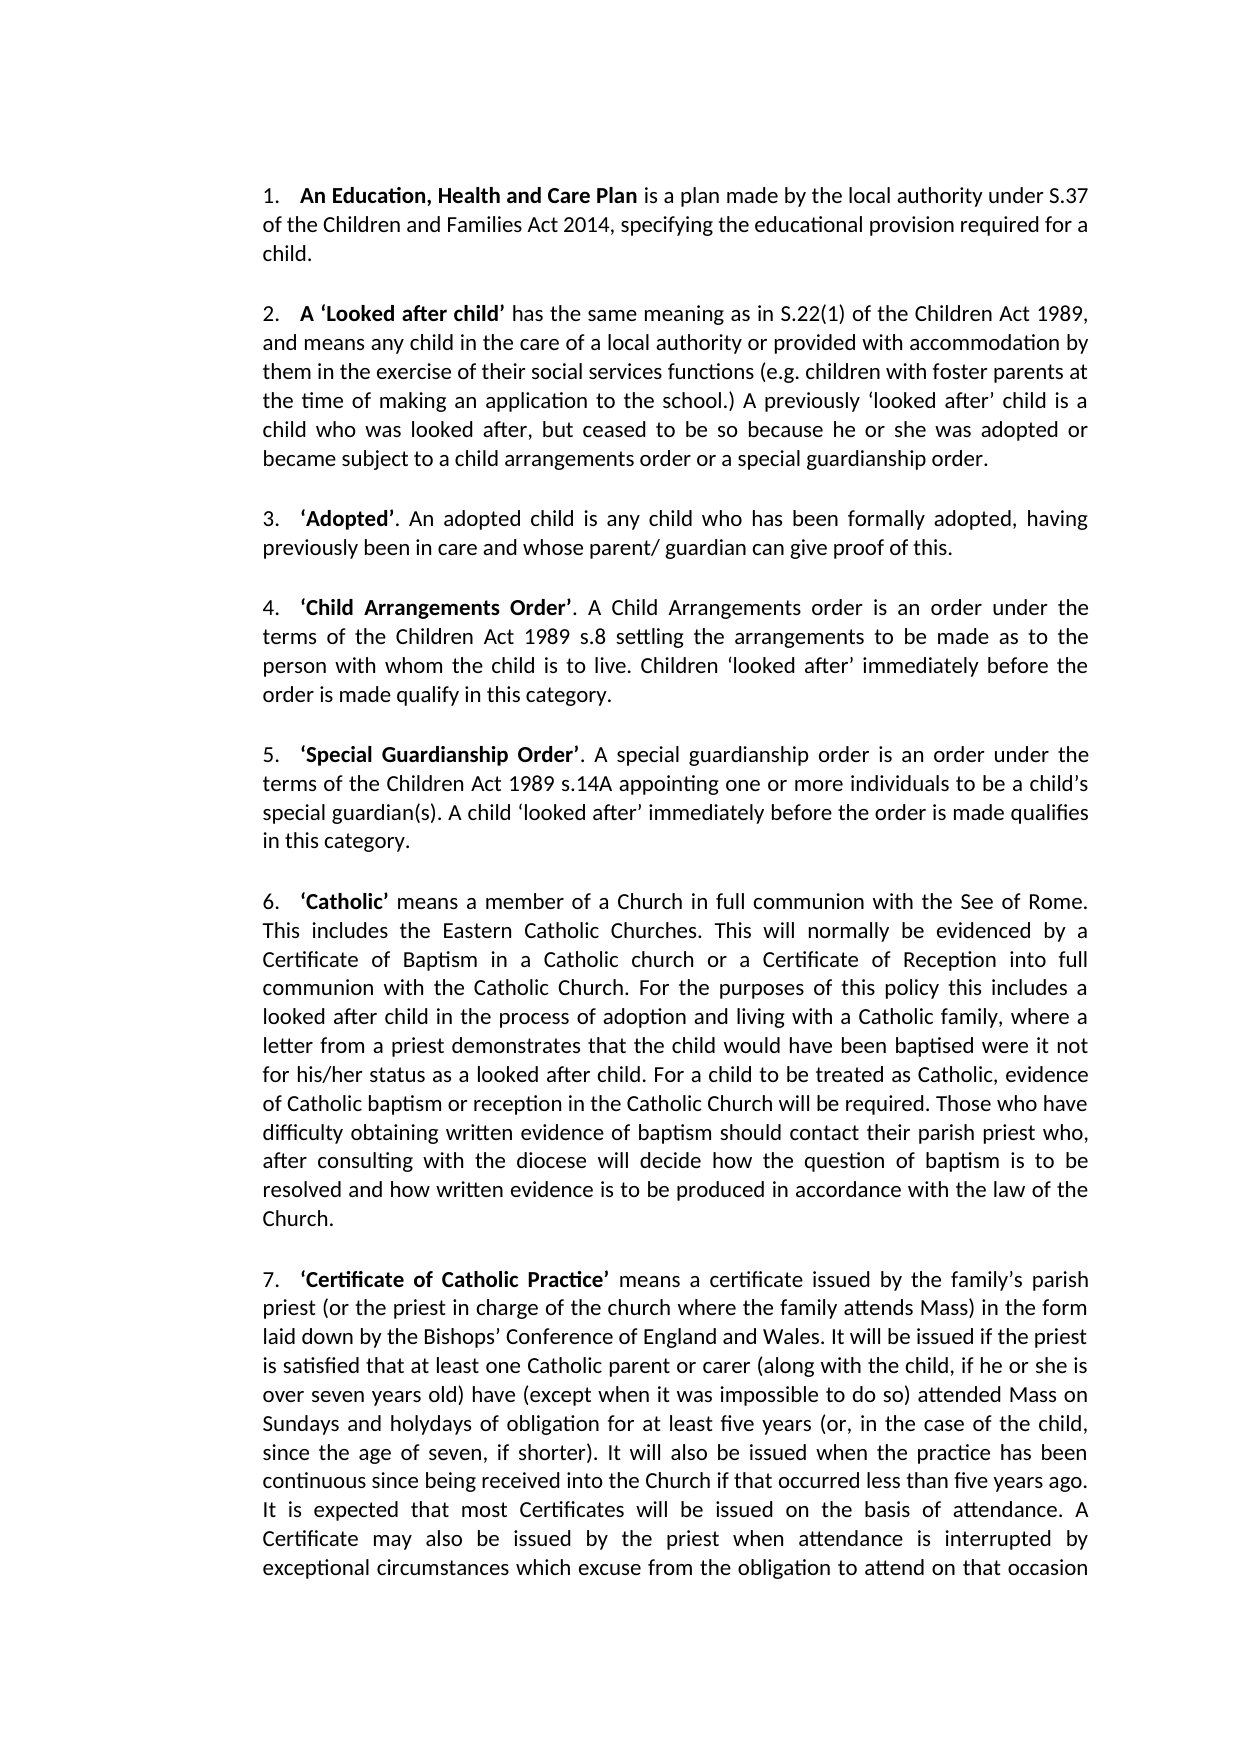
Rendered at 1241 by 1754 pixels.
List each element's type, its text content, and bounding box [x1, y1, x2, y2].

list An Education, Health and Care Plan is a plan made by the local authority under S.37 of the Children and Families Act 2014, specifying the educational provision required for a child. [262, 181, 1090, 267]
list ‘Child Arrangements Order’. A Child Arrangements order is an order under the terms of the Children Act 1989 s.8 settling the arrangements to be made as to the person with whom the child is to live. Children ‘looked after’ immediately before the order is made qualify in this category. [262, 593, 1090, 708]
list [262, 1265, 1090, 1581]
list A ‘Looked after child’ has the same meaning as in S.22(1) of the Children Act 1989, and means any child in the care of a local authority or provided with accommodation by them in the exercise of their social services functions (e.g. children with foster parents at the time of making an application to the school.) A previously ‘looked after’ child is a child who was looked after, but ceased to be so because he or she was adopted or became subject to a child arrangements order or a special guardianship order. [262, 299, 1090, 472]
list ‘Adopted’. An adopted child is any child who has been formally adopted, having previously been in care and whose parent/ guardian can give proof of this. [262, 504, 1090, 561]
list ‘Catholic’ means a member of a Church in full communion with the See of Rome. This includes the Eastern Catholic Churches. This will normally be evidenced by a Certificate of Baptism in a Catholic church or a Certificate of Reception into full communion with the Catholic Church. For the purposes of this policy this includes a looked after child in the process of adoption and living with a Catholic family, where a letter from a priest demonstrates that the child would have been baptised were it not for his/her status as a looked after child. For a child to be treated as Catholic, evidence of Catholic baptism or reception in the Catholic Church will be required. Those who have difficulty obtaining written evidence of baptism should contact their parish priest who, after consulting with the diocese will decide how the question of baptism is to be resolved and how written evidence is to be produced in accordance with the law of the Church. [262, 887, 1090, 1232]
list ‘Special Guardianship Order’. A special guardianship order is an order under the terms of the Children Act 1989 s.14A appointing one or more individuals to be a child’s special guardian(s). A child ‘looked after’ immediately before the order is made qualifies in this category. [262, 740, 1090, 855]
